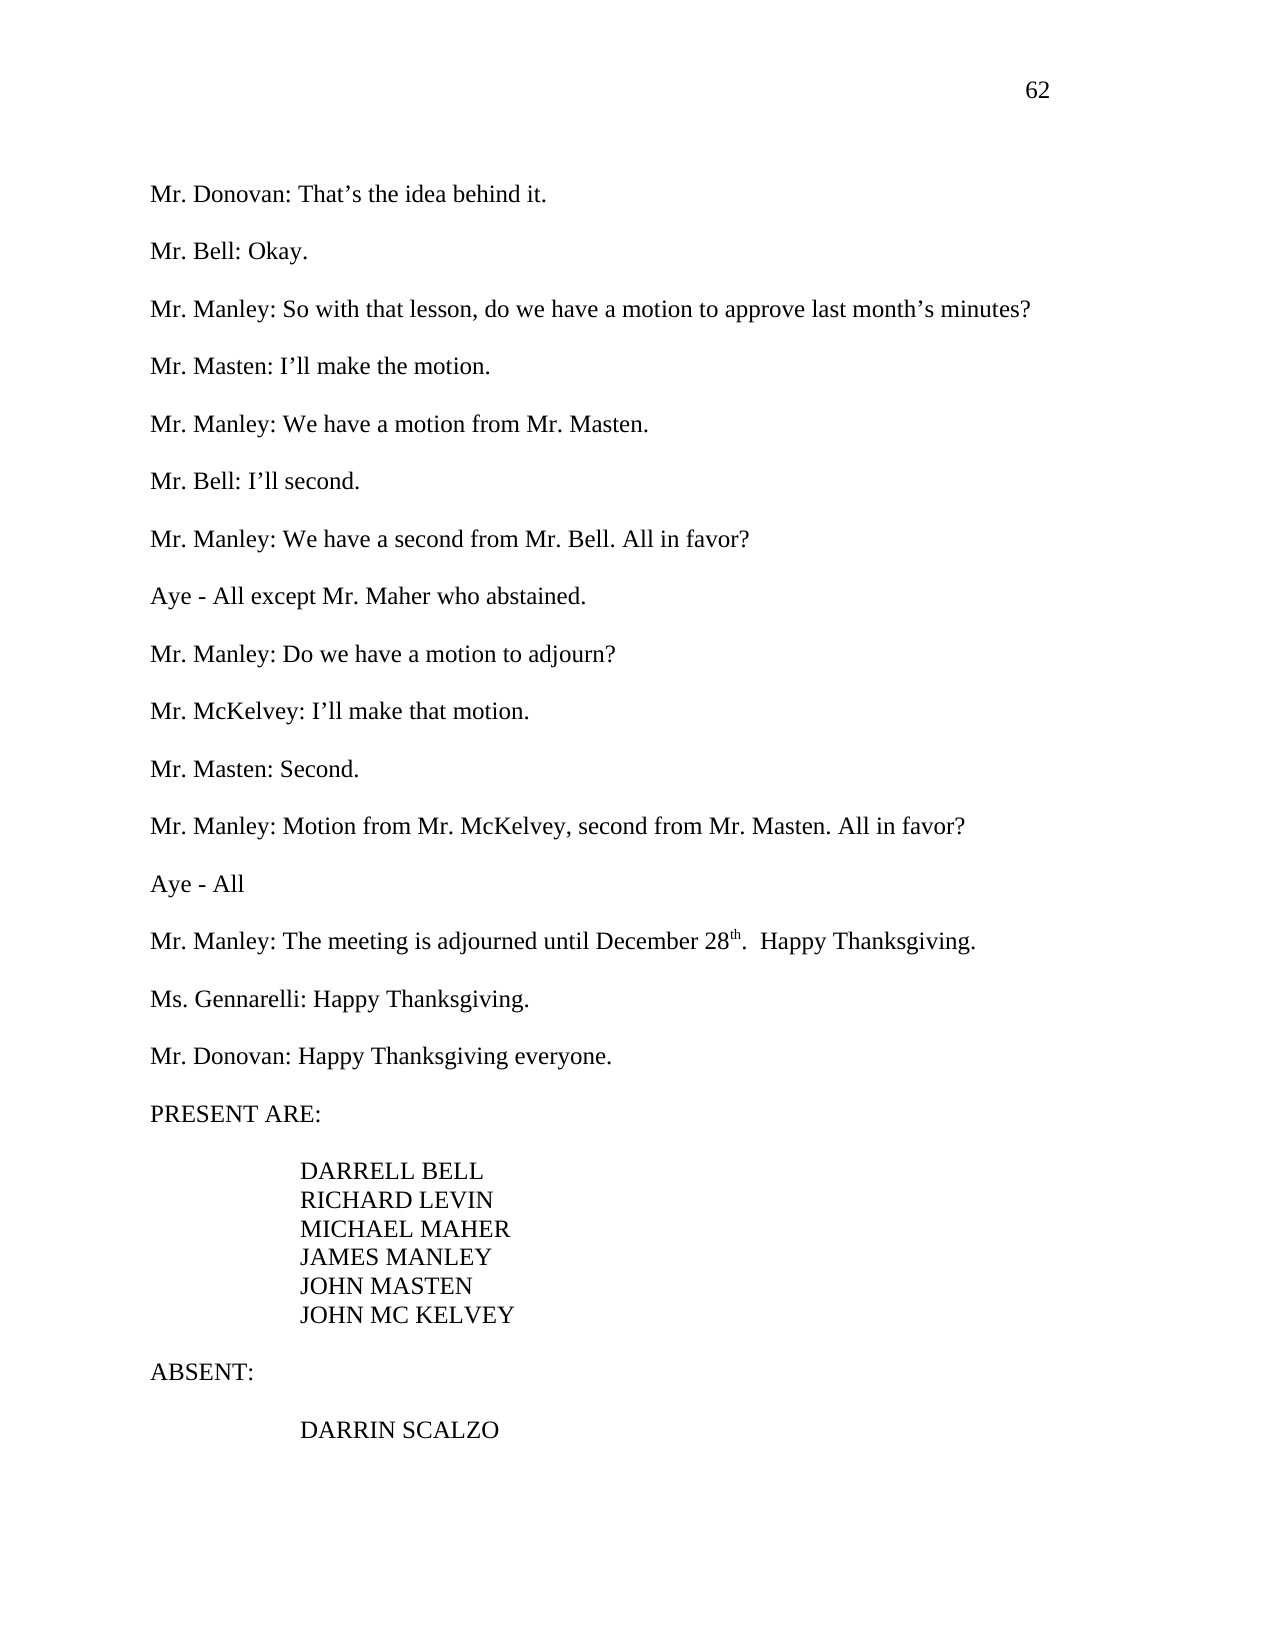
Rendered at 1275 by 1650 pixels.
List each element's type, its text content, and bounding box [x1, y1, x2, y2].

text Aye - All [150, 869, 1050, 897]
text Mr. Bell: I’ll second. [150, 466, 1050, 495]
text PRESENT ARE: [150, 1099, 1050, 1127]
text Mr. Manley: We have a motion from Mr. Masten. [150, 409, 1050, 437]
text Mr. Manley: We have a second from Mr. Bell. All in favor? [150, 524, 1050, 552]
text Ms. Gennarelli: Happy Thanksgiving. [150, 984, 1050, 1012]
text Mr. Manley: Do we have a motion to adjourn? [150, 639, 1050, 667]
text Mr. Manley: The meeting is adjourned until December 28th. Happy Thanksgiving. [150, 926, 1050, 955]
text JOHN MC KELVEY [225, 1300, 1050, 1329]
text ABSENT: [150, 1357, 1050, 1386]
text Mr. McKelvey: I’ll make that motion. [150, 696, 1050, 725]
text JOHN MASTEN [150, 1271, 1050, 1300]
text DARRIN SCALZO [150, 1415, 1050, 1444]
text Aye - All except Mr. Maher who abstained. [150, 581, 1050, 610]
text Mr. Bell: Okay. [150, 236, 1050, 265]
text JAMES MANLEY [150, 1242, 1050, 1271]
text DARRELL BELL [150, 1156, 1050, 1185]
text Mr. Manley: So with that lesson, do we have a motion to approve last month’s minutes? [150, 294, 1050, 322]
text MICHAEL MAHER [150, 1214, 1050, 1242]
text Mr. Donovan: Happy Thanksgiving everyone. [150, 1041, 1050, 1070]
text Mr. Masten: Second. [150, 754, 1050, 782]
text Mr. Manley: Motion from Mr. McKelvey, second from Mr. Masten. All in favor? [150, 811, 1050, 840]
text RICHARD LEVIN [150, 1185, 1050, 1214]
text Mr. Donovan: That’s the idea behind it. [150, 179, 1050, 207]
text Mr. Masten: I’ll make the motion. [150, 351, 1050, 380]
